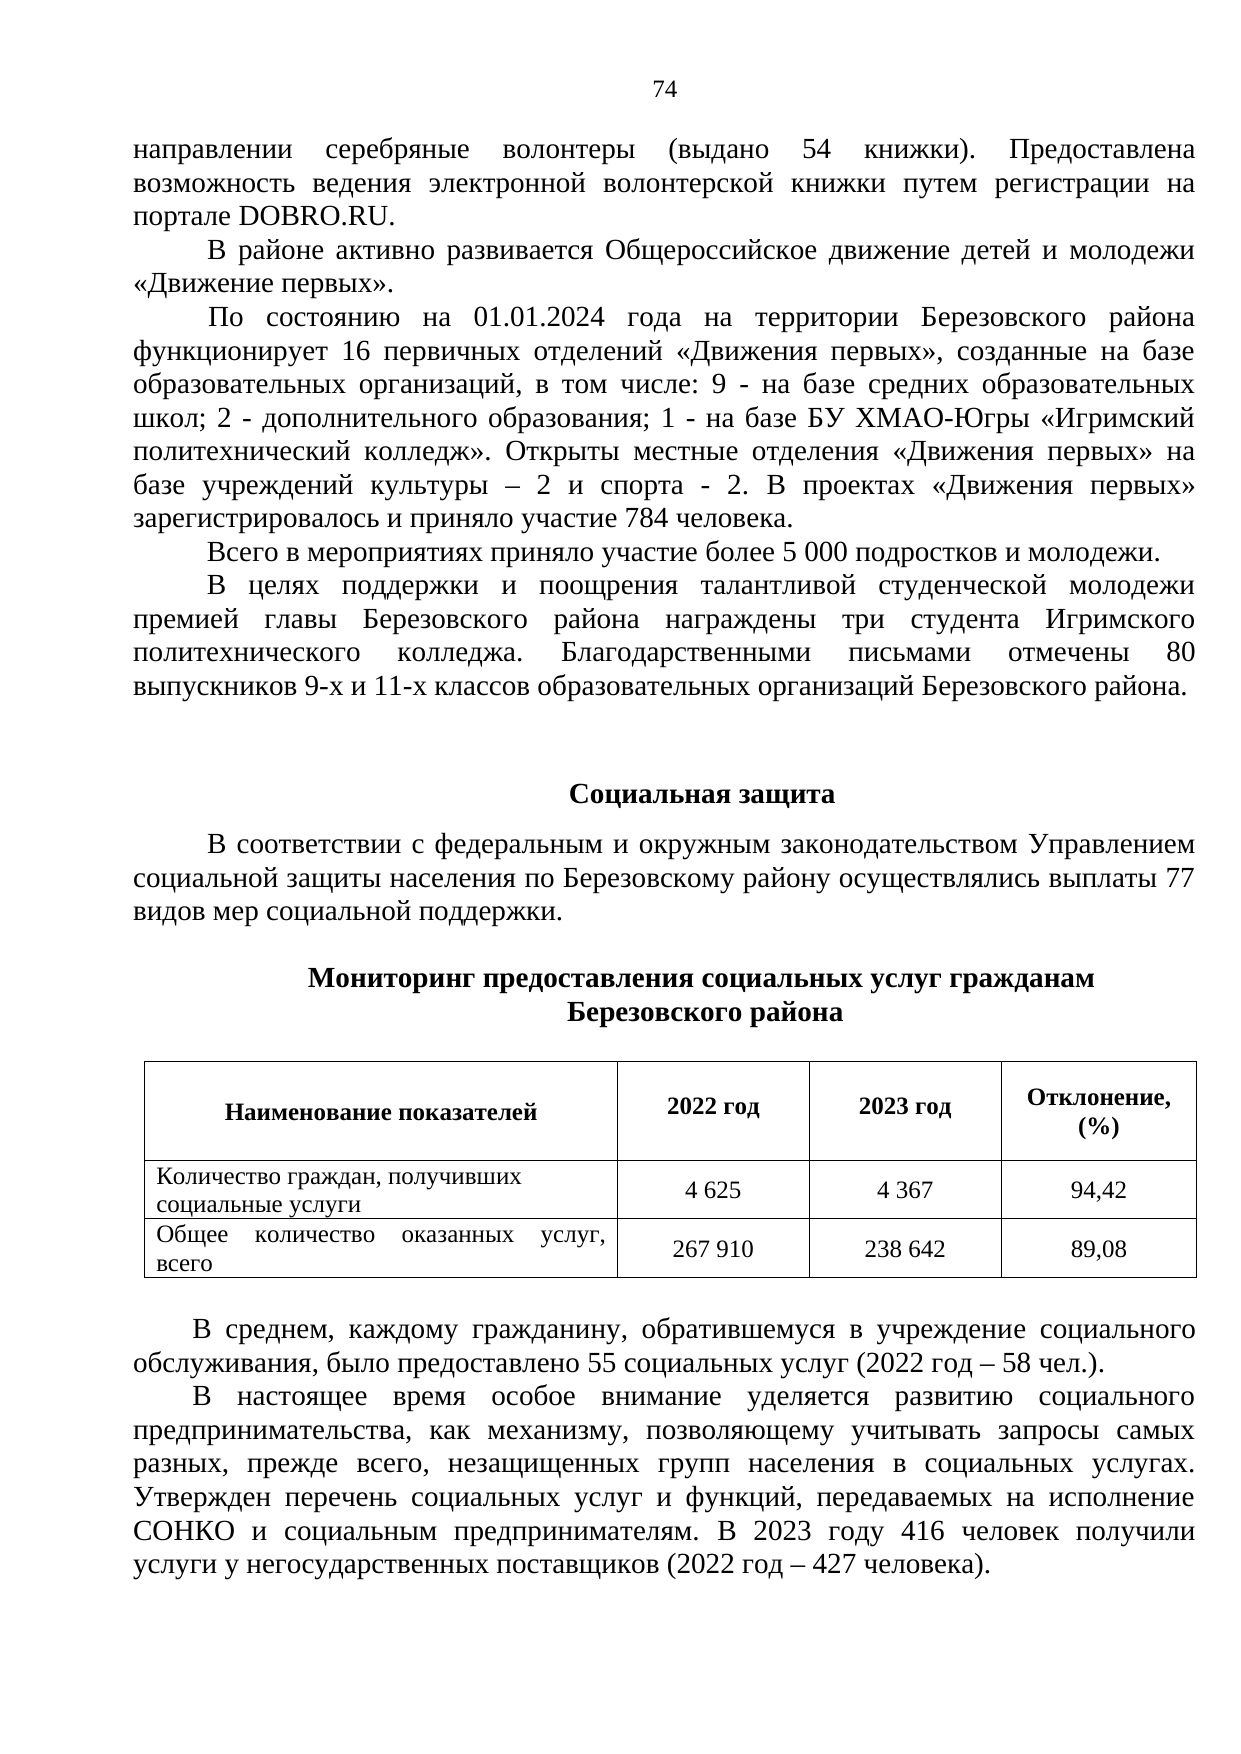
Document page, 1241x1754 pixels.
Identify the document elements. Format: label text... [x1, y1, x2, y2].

text Мониторинг предоставления социальных услуг гражданам [133, 960, 1196, 994]
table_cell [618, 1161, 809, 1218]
text Березовского района [133, 994, 1196, 1027]
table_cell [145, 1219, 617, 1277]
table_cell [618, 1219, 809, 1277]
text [133, 131, 1196, 232]
text В среднем, каждому гражданину, обратившемуся в учреждение социального обслуживания, было предоставлено 55 социальных услуг (2022 год – 58 чел.). [133, 1311, 1196, 1378]
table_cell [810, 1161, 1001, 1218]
text В районе активно развивается Общероссийское движение детей и молодежи «Движение первых». [133, 232, 1196, 299]
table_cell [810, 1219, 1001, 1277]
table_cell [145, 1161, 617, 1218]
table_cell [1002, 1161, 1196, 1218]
text По состоянию на 01.01.2024 года на территории Березовского района функционирует 16 первичных отделений «Движения первых», созданные на базе образовательных организаций, в том числе: 9 - на базе средних образовательных школ; 2 - дополнительного образования; 1 - на базе БУ ХМАО-Югры «Игримский политехнический колледж». Открыты местные отделения «Движения первых» на базе учреждений культуры – 2 и спорта - 2. В проектах «Движения первых» зарегистрировалось и приняло участие 784 человека. [133, 299, 1196, 534]
text Всего в мероприятиях приняло участие более 5 000 подростков и молодежи. [133, 534, 1196, 567]
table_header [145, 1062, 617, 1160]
text В целях поддержки и поощрения талантливой студенческой молодежи премией главы Березовского района награждены три студента Игримского политехнического колледжа. Благодарственными письмами отмечены 80 выпускников 9-х и 11-х классов образовательных организаций Березовского района. [133, 567, 1196, 702]
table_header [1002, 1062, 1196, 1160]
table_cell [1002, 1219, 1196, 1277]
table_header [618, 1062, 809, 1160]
text Социальная защита [133, 776, 1196, 809]
text В соответствии с федеральным и окружным законодательством Управлением социальной защиты населения по Березовскому району осуществлялись выплаты 77 видов мер социальной поддержки. [133, 826, 1196, 927]
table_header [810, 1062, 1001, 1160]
text В настоящее время особое внимание уделяется развитию социального предпринимательства, как механизму, позволяющему учитывать запросы самых разных, прежде всего, незащищенных групп населения в социальных услугах. Утвержден перечень социальных услуг и функций, передаваемых на исполнение СОНКО и социальным предпринимателям. В 2023 году 416 человек получили услуги у негосударственных поставщиков (2022 год – 427 человека). [133, 1378, 1196, 1580]
